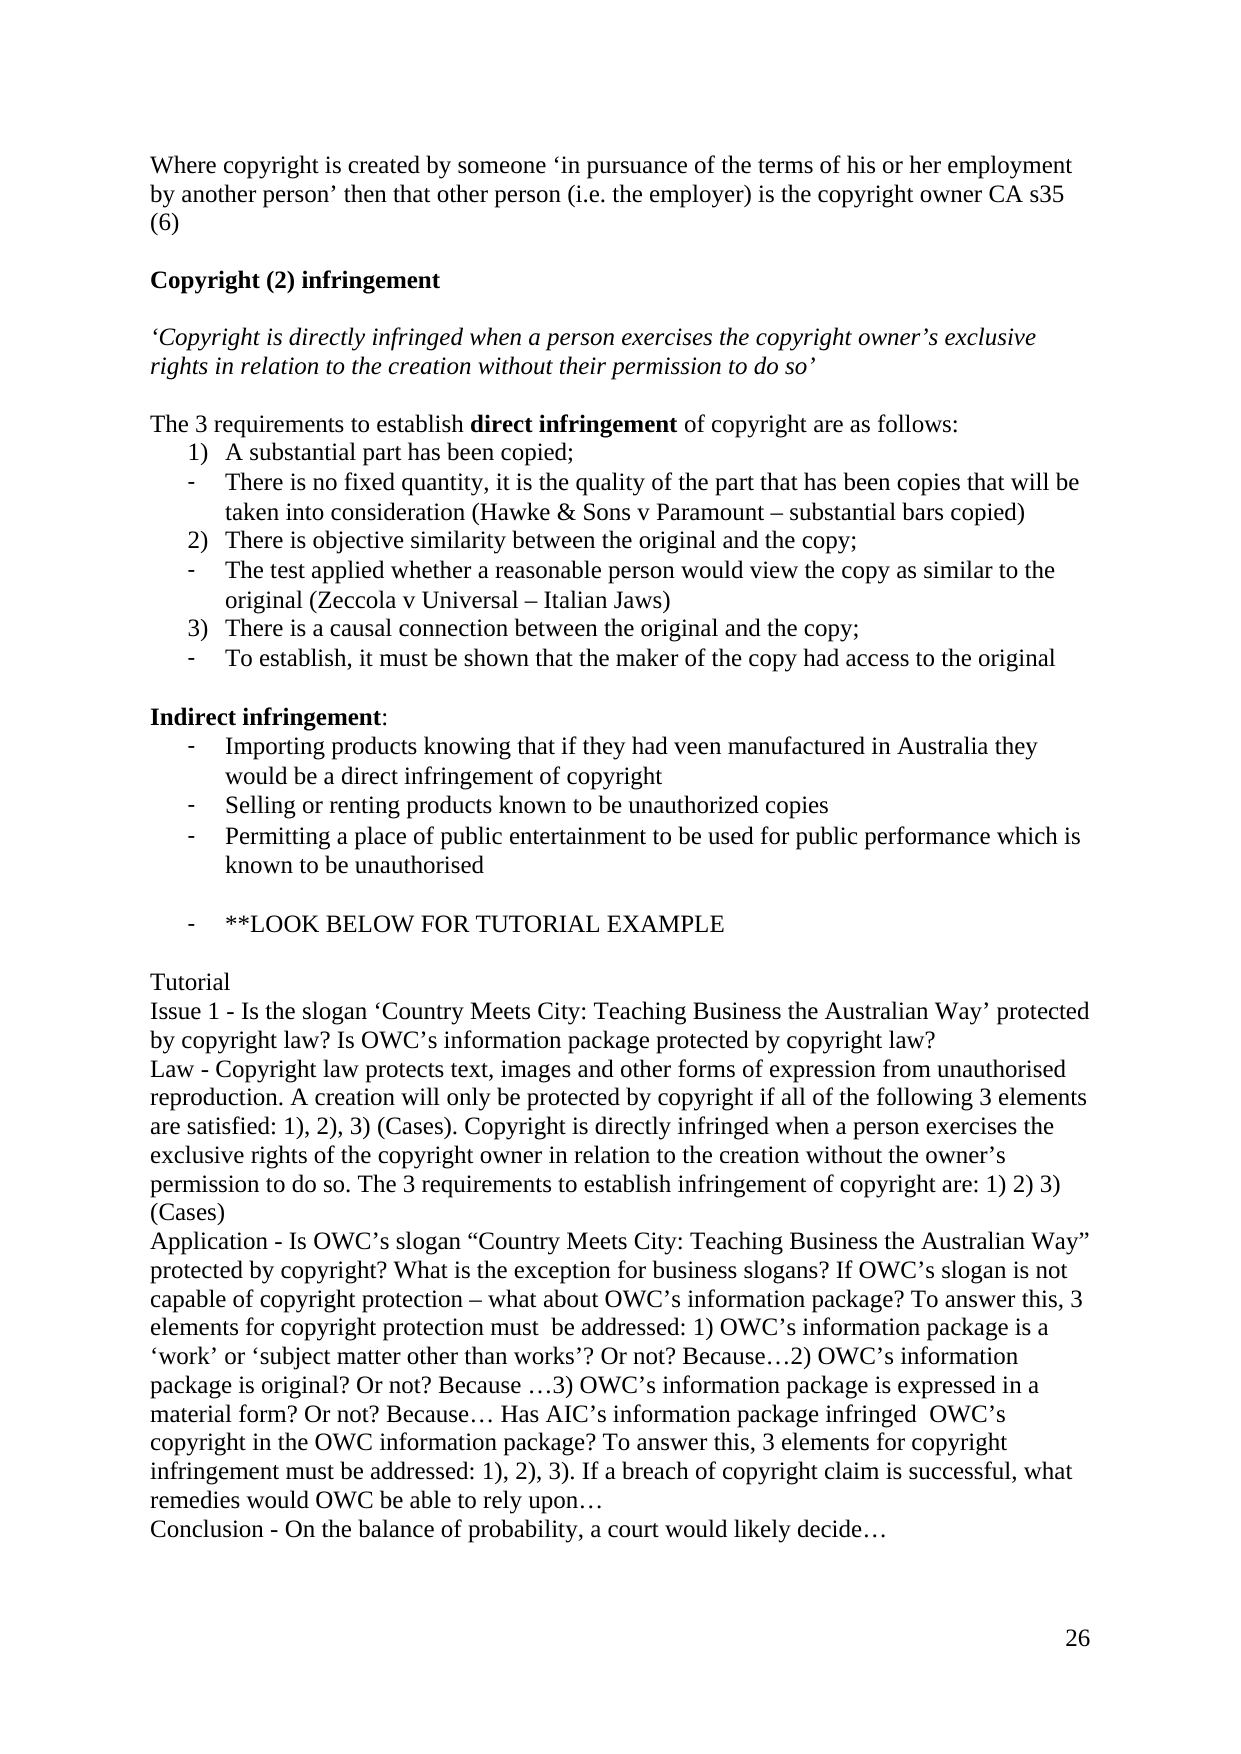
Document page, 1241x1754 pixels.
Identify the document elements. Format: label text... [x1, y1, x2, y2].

text Issue 1 - Is the slogan ‘Country Meets City: Teaching Business the Australian Way’ protected by copyright law? Is OWC’s information package protected by copyright law? [150, 996, 1090, 1054]
text ‘Copyright is directly infringed when a person exercises the copyright owner’s exclusive rights in relation to the creation without their permission to do so’ [150, 322, 1090, 380]
list There is objective similarity between the original and the copy; [187, 526, 1090, 554]
text Conclusion - On the balance of probability, a court would likely decide… [150, 1514, 1090, 1542]
list Importing products knowing that if they had veen manufactured in Australia they would be a direct infringement of copyright [187, 730, 1090, 789]
list Permitting a place of public entertainment to be used for public performance which is known to be unauthorised [187, 820, 1090, 879]
text Where copyright is created by someone ‘in pursuance of the terms of his or her employment by another person’ then that other person (i.e. the employer) is the copyright owner CA s35 (6) [150, 150, 1090, 236]
text Application - Is OWC’s slogan “Country Meets City: Teaching Business the Australian Way” protected by copyright? What is the exception for business slogans? If OWC’s slogan is not capable of copyright protection – what about OWC’s information package? To answer this, 3 elements for copyright protection must be addressed: 1) OWC’s information package is a ‘work’ or ‘subject matter other than works’? Or not? Because…2) OWC’s information package is original? Or not? Because …3) OWC’s information package is expressed in a material form? Or not? Because… Has AIC’s information package infringed OWC’s copyright in the OWC information package? To answer this, 3 elements for copyright infringement must be addressed: 1), 2), 3). If a breach of copyright claim is successful, what remedies would OWC be able to rely upon… [150, 1226, 1090, 1514]
text The 3 requirements to establish direct infringement of copyright are as follows: [150, 409, 1090, 437]
list There is a causal connection between the original and the copy; [187, 613, 1090, 642]
text Tutorial [150, 967, 1090, 996]
list There is no fixed quantity, it is the quality of the part that has been copies that will be taken into consideration (Hawke & Sons v Paramount – substantial bars copied) [187, 466, 1090, 526]
list A substantial part has been copied; [187, 437, 1090, 466]
text Indirect infringement: [150, 702, 1090, 730]
list To establish, it must be shown that the maker of the copy had access to the original [187, 642, 1090, 673]
list The test applied whether a reasonable person would view the copy as similar to the original (Zeccola v Universal – Italian Jaws) [187, 554, 1090, 613]
text Law - Copyright law protects text, images and other forms of expression from unauthorised reproduction. A creation will only be protected by copyright if all of the following 3 elements are satisfied: 1), 2), 3) (Cases). Copyright is directly infringed when a person exercises the exclusive rights of the copyright owner in relation to the creation without the owner’s permission to do so. The 3 requirements to establish infringement of copyright are: 1) 2) 3) (Cases) [150, 1054, 1090, 1226]
text Copyright (2) infringement [150, 265, 1090, 294]
list **LOOK BELOW FOR TUTORIAL EXAMPLE [187, 908, 1090, 939]
list Selling or renting products known to be unauthorized copies [187, 789, 1090, 820]
